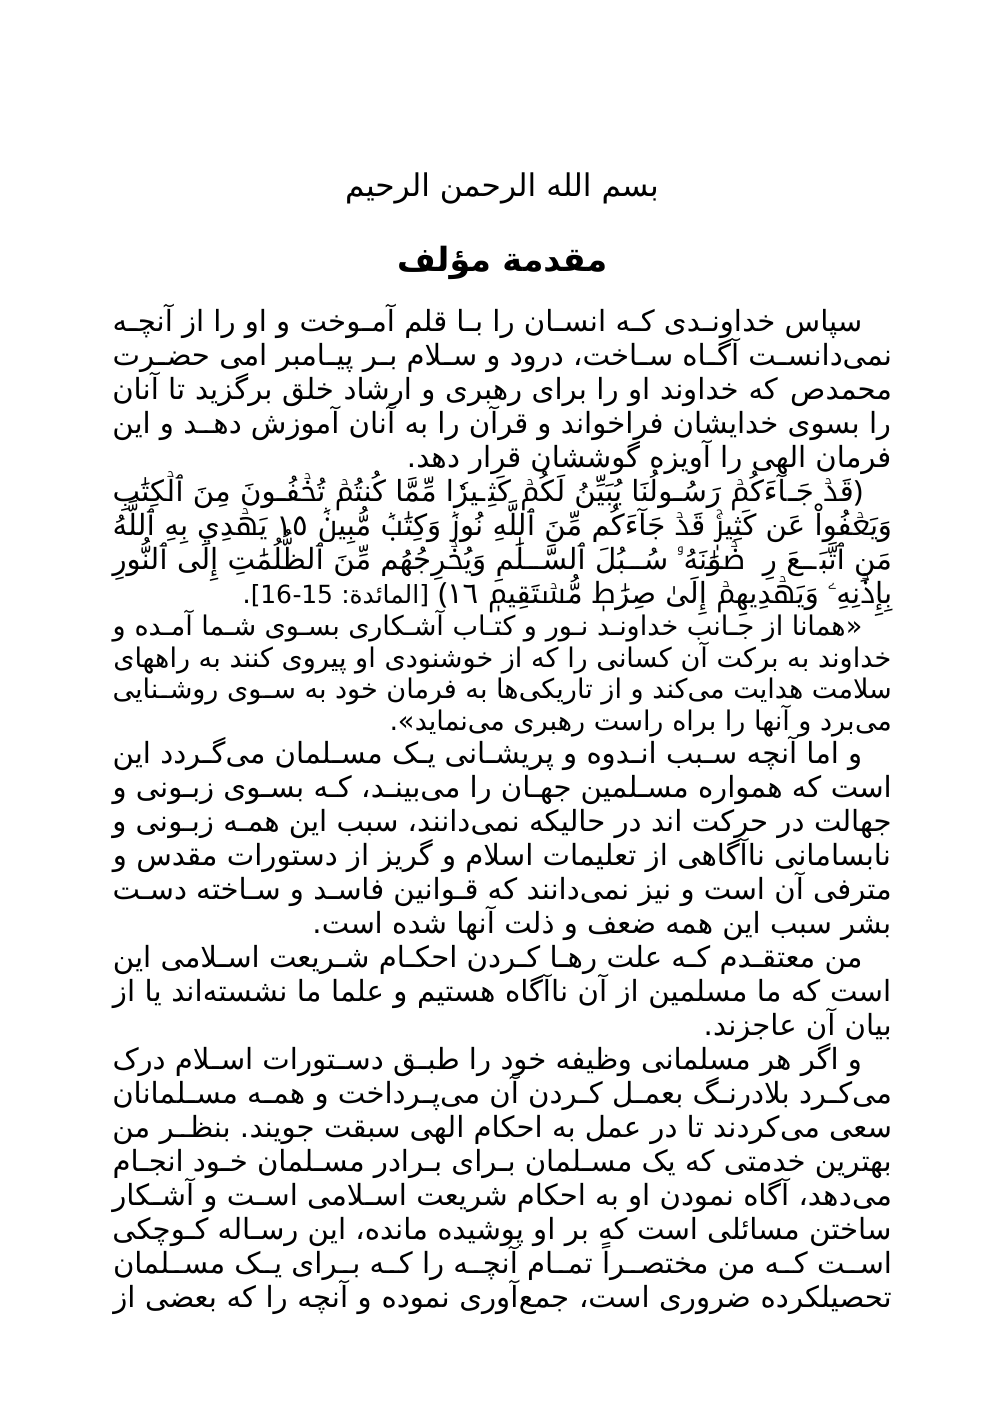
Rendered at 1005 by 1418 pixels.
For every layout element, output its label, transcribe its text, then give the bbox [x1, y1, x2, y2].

text سپاس خداوندی که انسان را با قلم آموخت و او را از آنچه نمی‌دانست آگاه ساخت، درود و سلام بر پیامبر امی حضرت محمدص که خداوند او را برای رهبری و ارشاد خلق برگزید تا آنان را بسوی خدایشان فراخواند و قرآن را به آنان آموزش دهد و این فرمان الهی را آویزه گوششان قرار دهد. [112, 305, 892, 474]
text من معتقدم که علت رها کردن احکام شریعت اسلامی این است که ما مسلمین از آن ناآگاه هستیم و علما ‌ما نشسته‌اند یا از بیان آن عاجزند. [112, 940, 892, 1042]
text مقدمة مؤلف [112, 241, 892, 280]
text و اما آنچه سبب اندوه و پریشانی یک مسلمان می‌گردد این است که همواره مسلمین جهان را می‌بیند، ‌که بسوی زبونی و جهالت در حرکت اند در حالیکه نمی‌دانند، سبب این همه زبونی و نابسامانی ناآگاهی از تعلیمات اسلام و گریز از دستورات مقدس و مترفی آن است و نیز نمی‌دانند که قوانین فاسد و ساخته دست بشر سبب این همه ضعف و ذلت آنها شده است. [112, 737, 892, 940]
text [112, 1042, 892, 1314]
text «همانا از جانب خداوند نور و کتاب آشکاری بسوی شما آمده و خداوند به برکت آن کسانی را که از خوشنودی او پیروی کنند به راههای سلامت هدایت می‌کند و از تاریکی‌ها به فرمان خود به سوی روشنایی می‌برد و آنها را براه راست رهبری می‌نماید». [112, 610, 892, 737]
text ﴿قَدۡ جَآءَكُمۡ رَسُولُنَا يُبَيِّنُ لَكُمۡ كَثِيرٗا مِّمَّا كُنتُمۡ تُخۡفُونَ مِنَ ٱلۡكِتَٰبِ وَيَعۡفُواْ عَن كَثِيرٖۚ قَدۡ جَآءَكُم مِّنَ ٱللَّهِ نُورٞ وَكِتَٰبٞ مُّبِينٞ ١٥ يَهۡدِي بِهِ ٱللَّهُ مَنِ ٱتَّبَعَ رِضۡوَٰنَهُۥ سُبُلَ ٱلسَّلَٰمِ وَيُخۡرِجُهُم مِّنَ ٱلظُّلُمَٰتِ إِلَى ٱلنُّورِ بِإِذۡنِهِۦ وَيَهۡدِيهِمۡ إِلَىٰ صِرَٰطٖ مُّسۡتَقِيمٖ ١٦﴾ [المائدة: 15-16]. [112, 474, 892, 610]
text بسم الله الرحمن الرحیم [112, 167, 892, 203]
